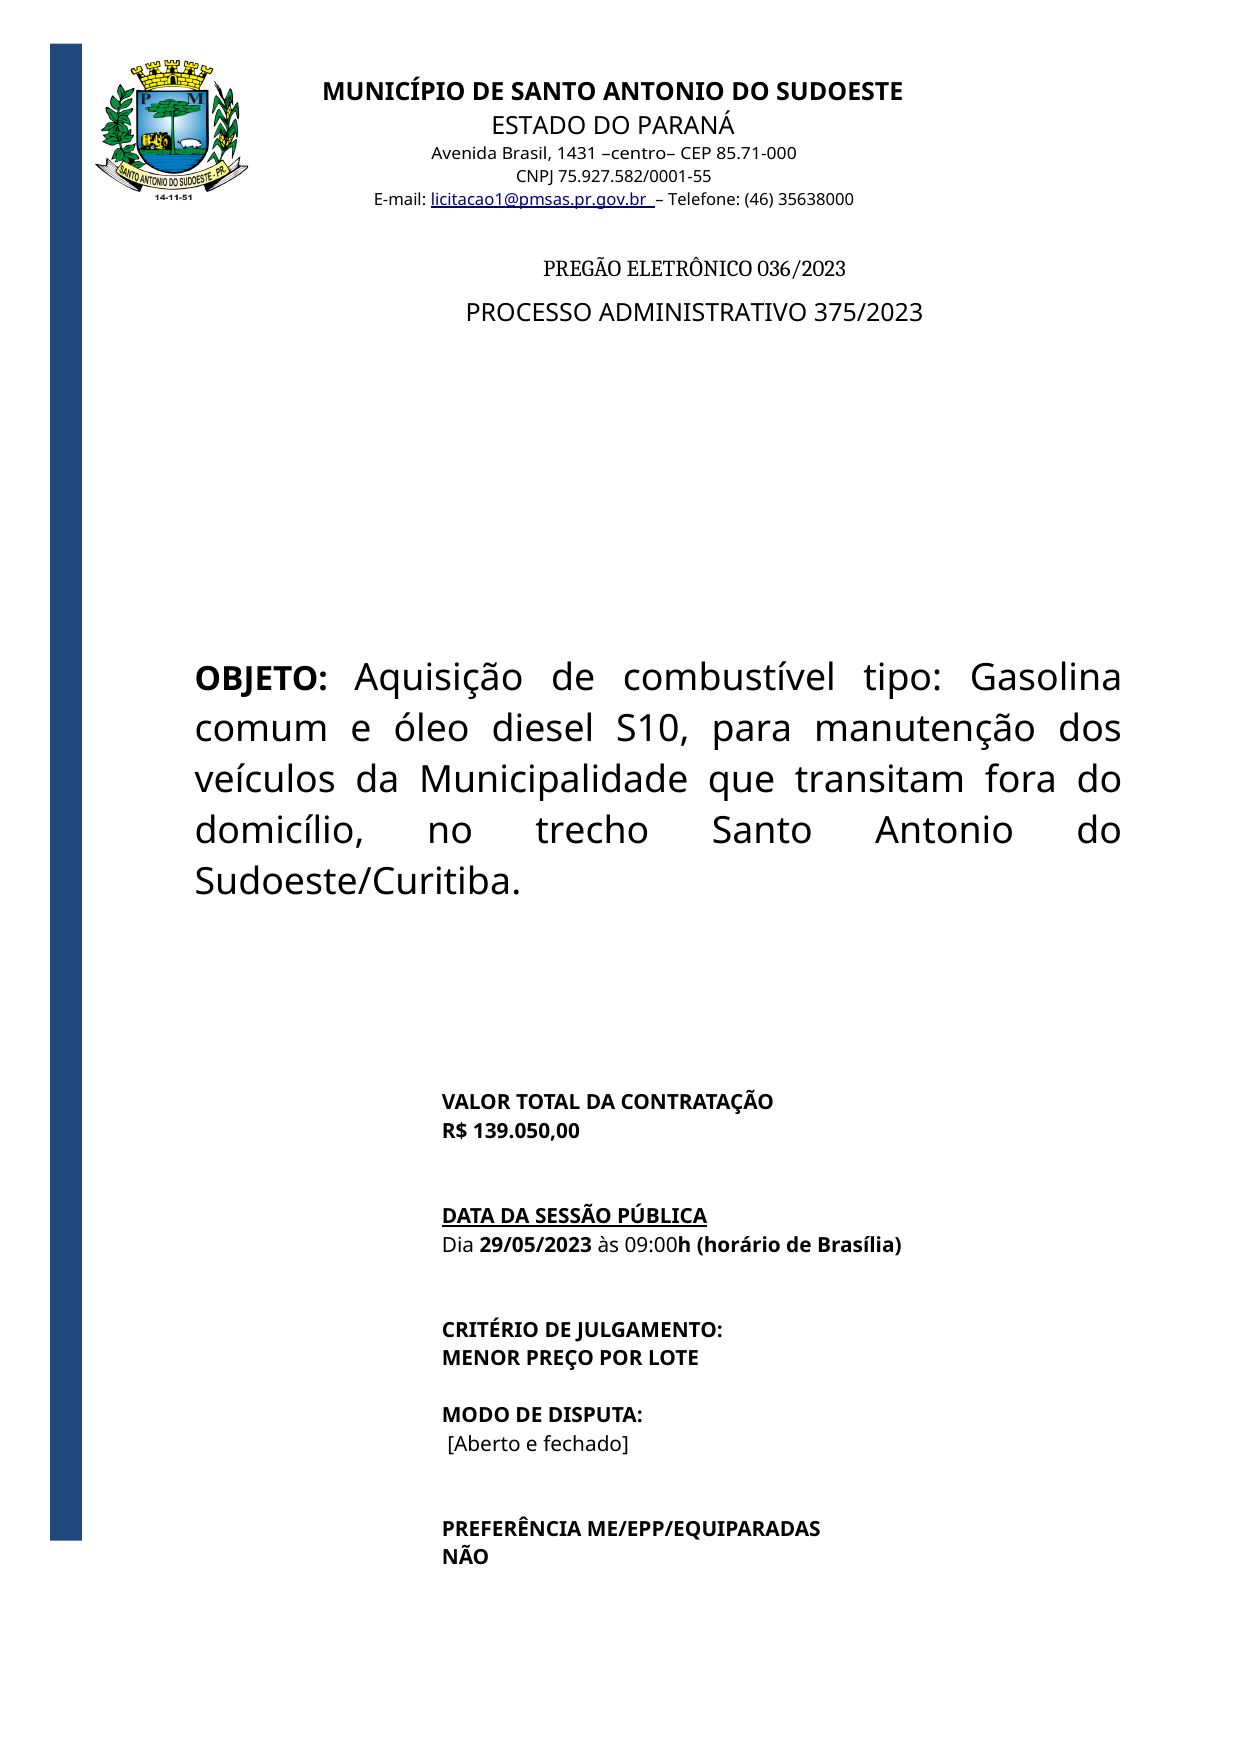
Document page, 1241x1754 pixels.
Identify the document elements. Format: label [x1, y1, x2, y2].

picture [95, 60, 249, 200]
